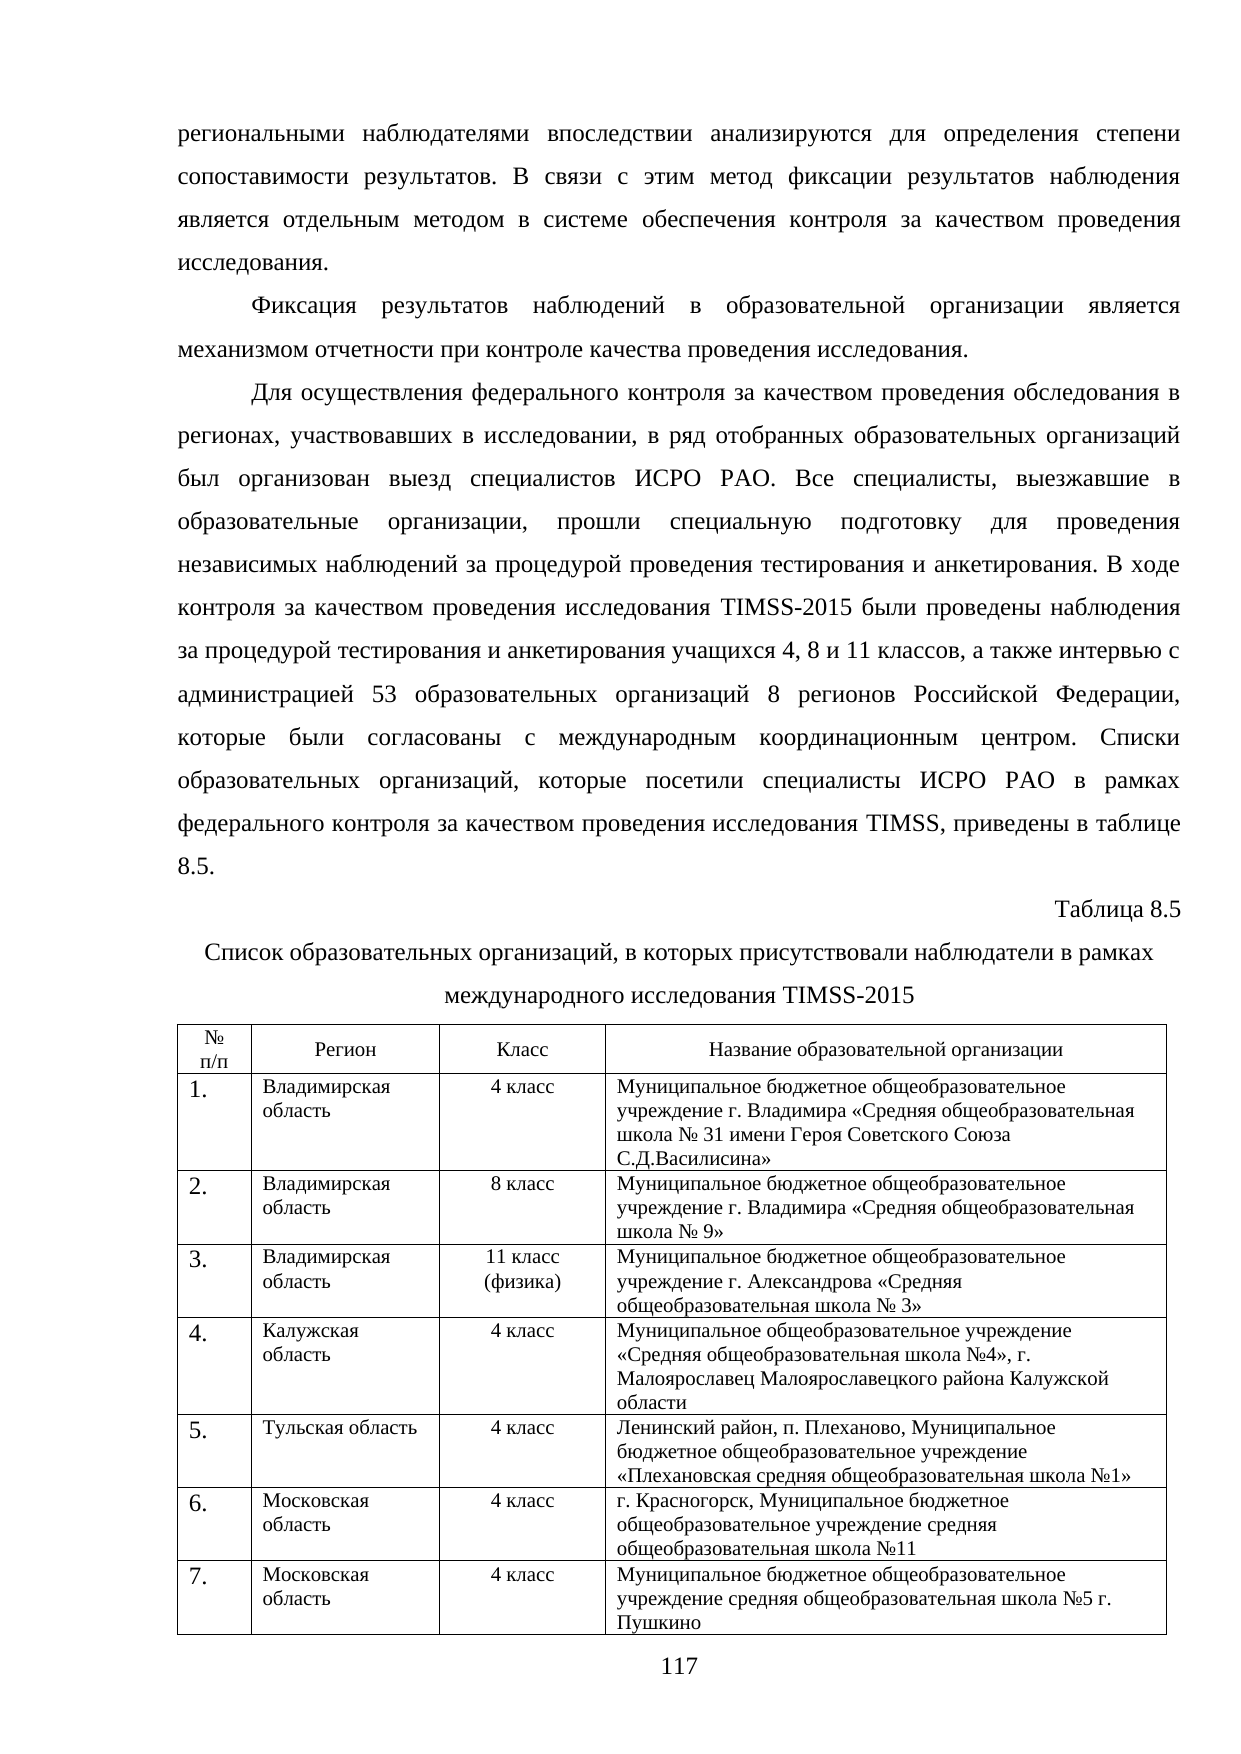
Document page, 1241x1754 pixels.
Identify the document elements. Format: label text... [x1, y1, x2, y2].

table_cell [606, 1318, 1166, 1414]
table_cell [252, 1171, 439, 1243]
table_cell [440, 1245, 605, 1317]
text Таблица 8.5 [177, 894, 1181, 923]
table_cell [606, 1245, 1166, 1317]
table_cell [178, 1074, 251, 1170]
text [177, 118, 1181, 276]
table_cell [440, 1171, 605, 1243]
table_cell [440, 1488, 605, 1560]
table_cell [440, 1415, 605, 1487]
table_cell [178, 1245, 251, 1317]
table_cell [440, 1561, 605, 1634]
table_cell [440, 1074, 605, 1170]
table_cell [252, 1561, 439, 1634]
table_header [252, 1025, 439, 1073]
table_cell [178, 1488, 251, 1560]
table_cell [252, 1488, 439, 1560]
text Список образовательных организаций, в которых присутствовали наблюдатели в рамках международного исследования TIMSS-2015 [177, 937, 1181, 1009]
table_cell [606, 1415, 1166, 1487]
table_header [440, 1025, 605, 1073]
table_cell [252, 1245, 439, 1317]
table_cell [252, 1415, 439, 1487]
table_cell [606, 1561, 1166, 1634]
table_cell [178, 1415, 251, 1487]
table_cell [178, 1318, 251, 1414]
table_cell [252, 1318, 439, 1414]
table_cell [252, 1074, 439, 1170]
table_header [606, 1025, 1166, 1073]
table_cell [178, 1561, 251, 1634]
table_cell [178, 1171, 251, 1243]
text Фиксация результатов наблюдений в образовательной организации является механизмом отчетности при контроле качества проведения исследования. [177, 291, 1181, 362]
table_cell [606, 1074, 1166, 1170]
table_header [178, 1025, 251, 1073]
text Для осуществления федерального контроля за качеством проведения обследования в регионах, участвовавших в исследовании, в ряд отобранных образовательных организаций был организован выезд специалистов ИСРО РАО. Все специалисты, выезжавшие в образовательные организации, прошли специальную подготовку для проведения независимых наблюдений за процедурой проведения тестирования и анкетирования. В ходе контроля за качеством проведения исследования TIMSS-2015 были проведены наблюдения за процедурой тестирования и анкетирования учащихся 4, 8 и 11 классов, а также интервью с администрацией 53 образовательных организаций 8 регионов Российской Федерации, которые были согласованы с международным координационным центром. Списки образовательных организаций, которые посетили специалисты ИСРО РАО в рамках федерального контроля за качеством проведения исследования TIMSS, приведены в таблице 8.5. [177, 377, 1181, 880]
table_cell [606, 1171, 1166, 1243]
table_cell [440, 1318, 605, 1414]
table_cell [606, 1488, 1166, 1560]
